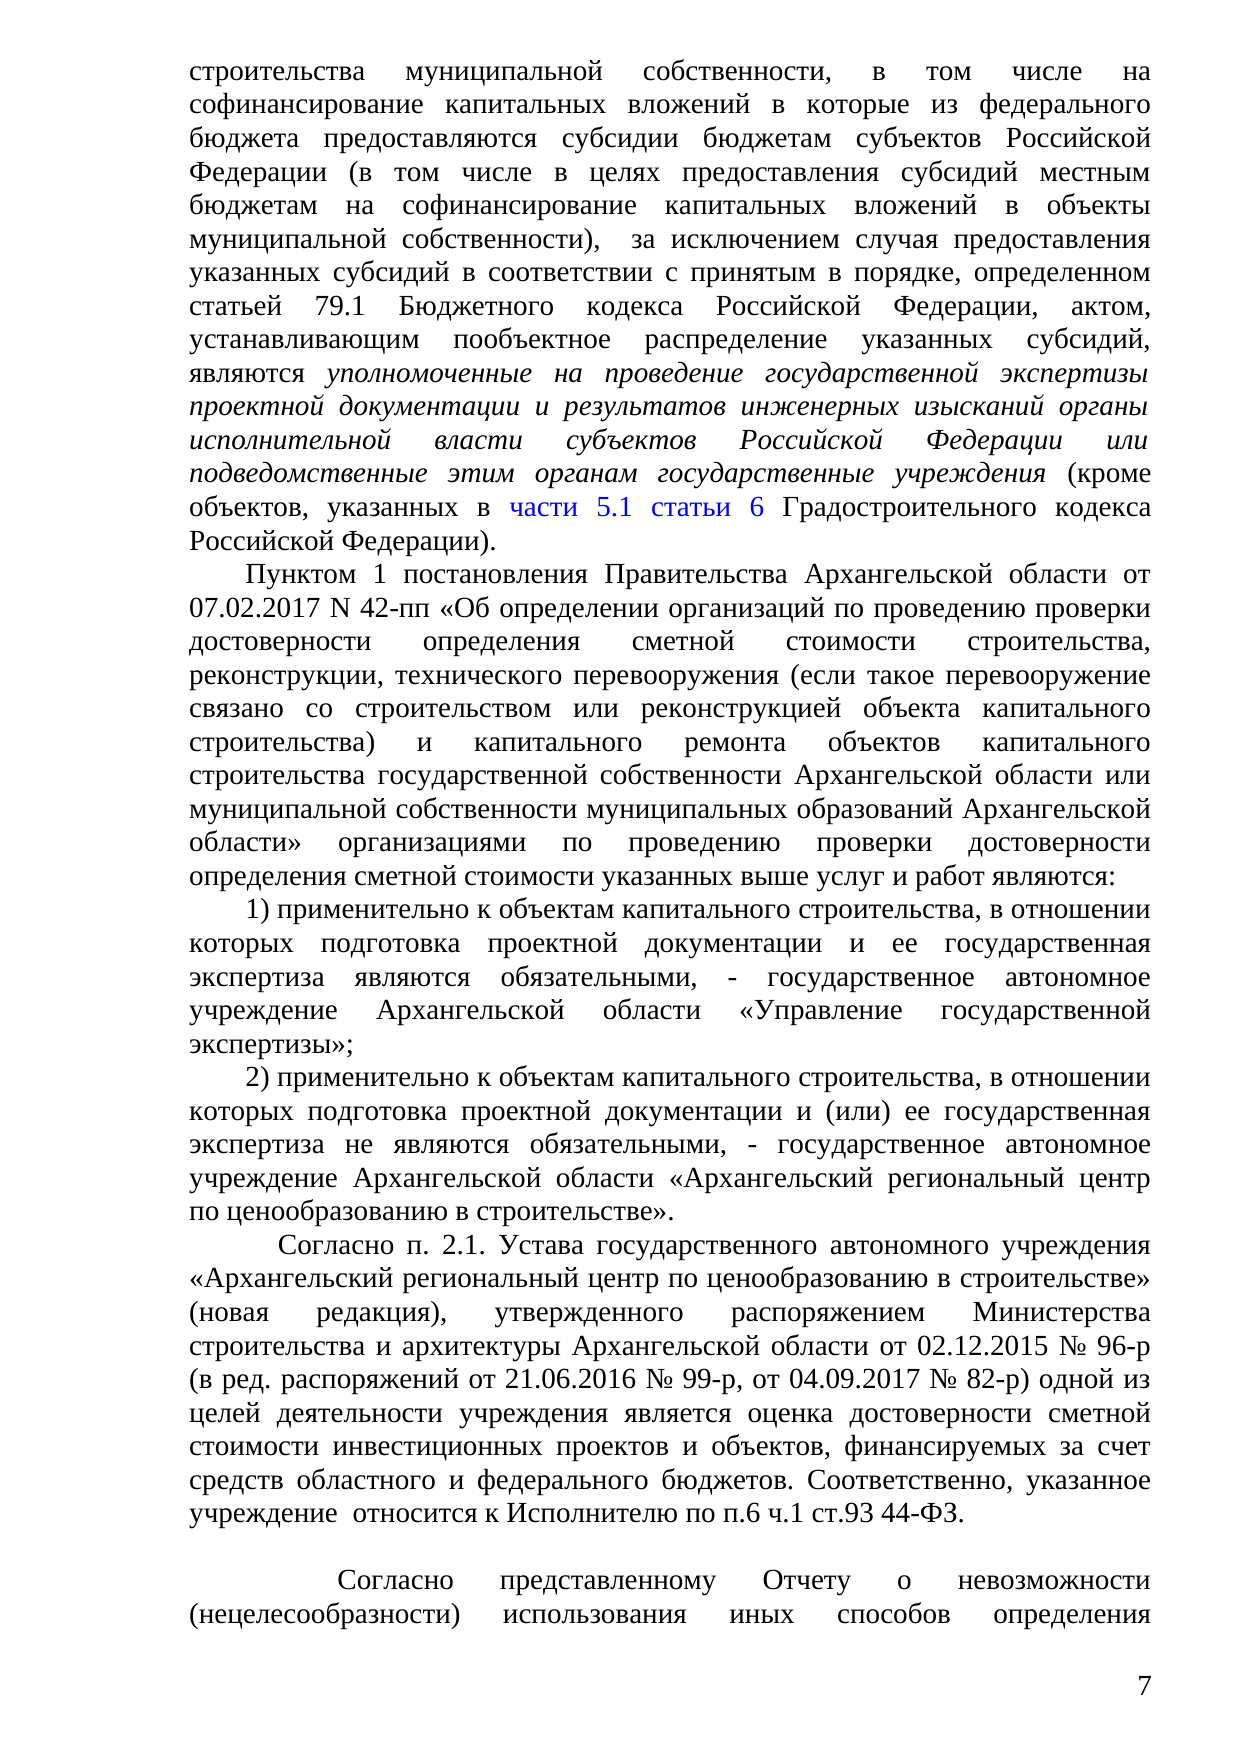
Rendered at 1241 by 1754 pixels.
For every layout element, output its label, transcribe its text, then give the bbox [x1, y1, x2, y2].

text 2) применительно к объектам капитального строительства, в отношении которых подготовка проектной документации и (или) ее государственная экспертиза не являются обязательными, - государственное автономное учреждение Архангельской области «Архангельский региональный центр по ценообразованию в строительстве». [189, 1059, 1152, 1227]
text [189, 53, 1152, 556]
text Пунктом 1 постановления Правительства Архангельской области от 07.02.2017 N 42-пп «Об определении организаций по проведению проверки достоверности определения сметной стоимости строительства, реконструкции, технического перевооружения (если такое перевооружение связано со строительством или реконструкцией объекта капитального строительства) и капитального ремонта объектов капитального строительства государственной собственности Архангельской области или муниципальной собственности муниципальных образований Архангельской области» организациями по проведению проверки достоверности определения сметной стоимости указанных выше услуг и работ являются: [189, 556, 1152, 892]
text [189, 1562, 1152, 1629]
text Согласно п. 2.1. Устава государственного автономного учреждения «Архангельский региональный центр по ценообразованию в строительстве» (новая редакция), утвержденного распоряжением Министерства строительства и архитектуры Архангельской области от 02.12.2015 № 96-р (в ред. распоряжений от 21.06.2016 № 99-р, от 04.09.2017 № 82-р) одной из целей деятельности учреждения является оценка достоверности сметной стоимости инвестиционных проектов и объектов, финансируемых за счет средств областного и федерального бюджетов. Соответственно, указанное учреждение относится к Исполнителю по п.6 ч.1 ст.93 44-ФЗ. [189, 1227, 1152, 1529]
text 1) применительно к объектам капитального строительства, в отношении которых подготовка проектной документации и ее государственная экспертиза являются обязательными, - государственное автономное учреждение Архангельской области «Управление государственной экспертизы»; [189, 892, 1152, 1059]
